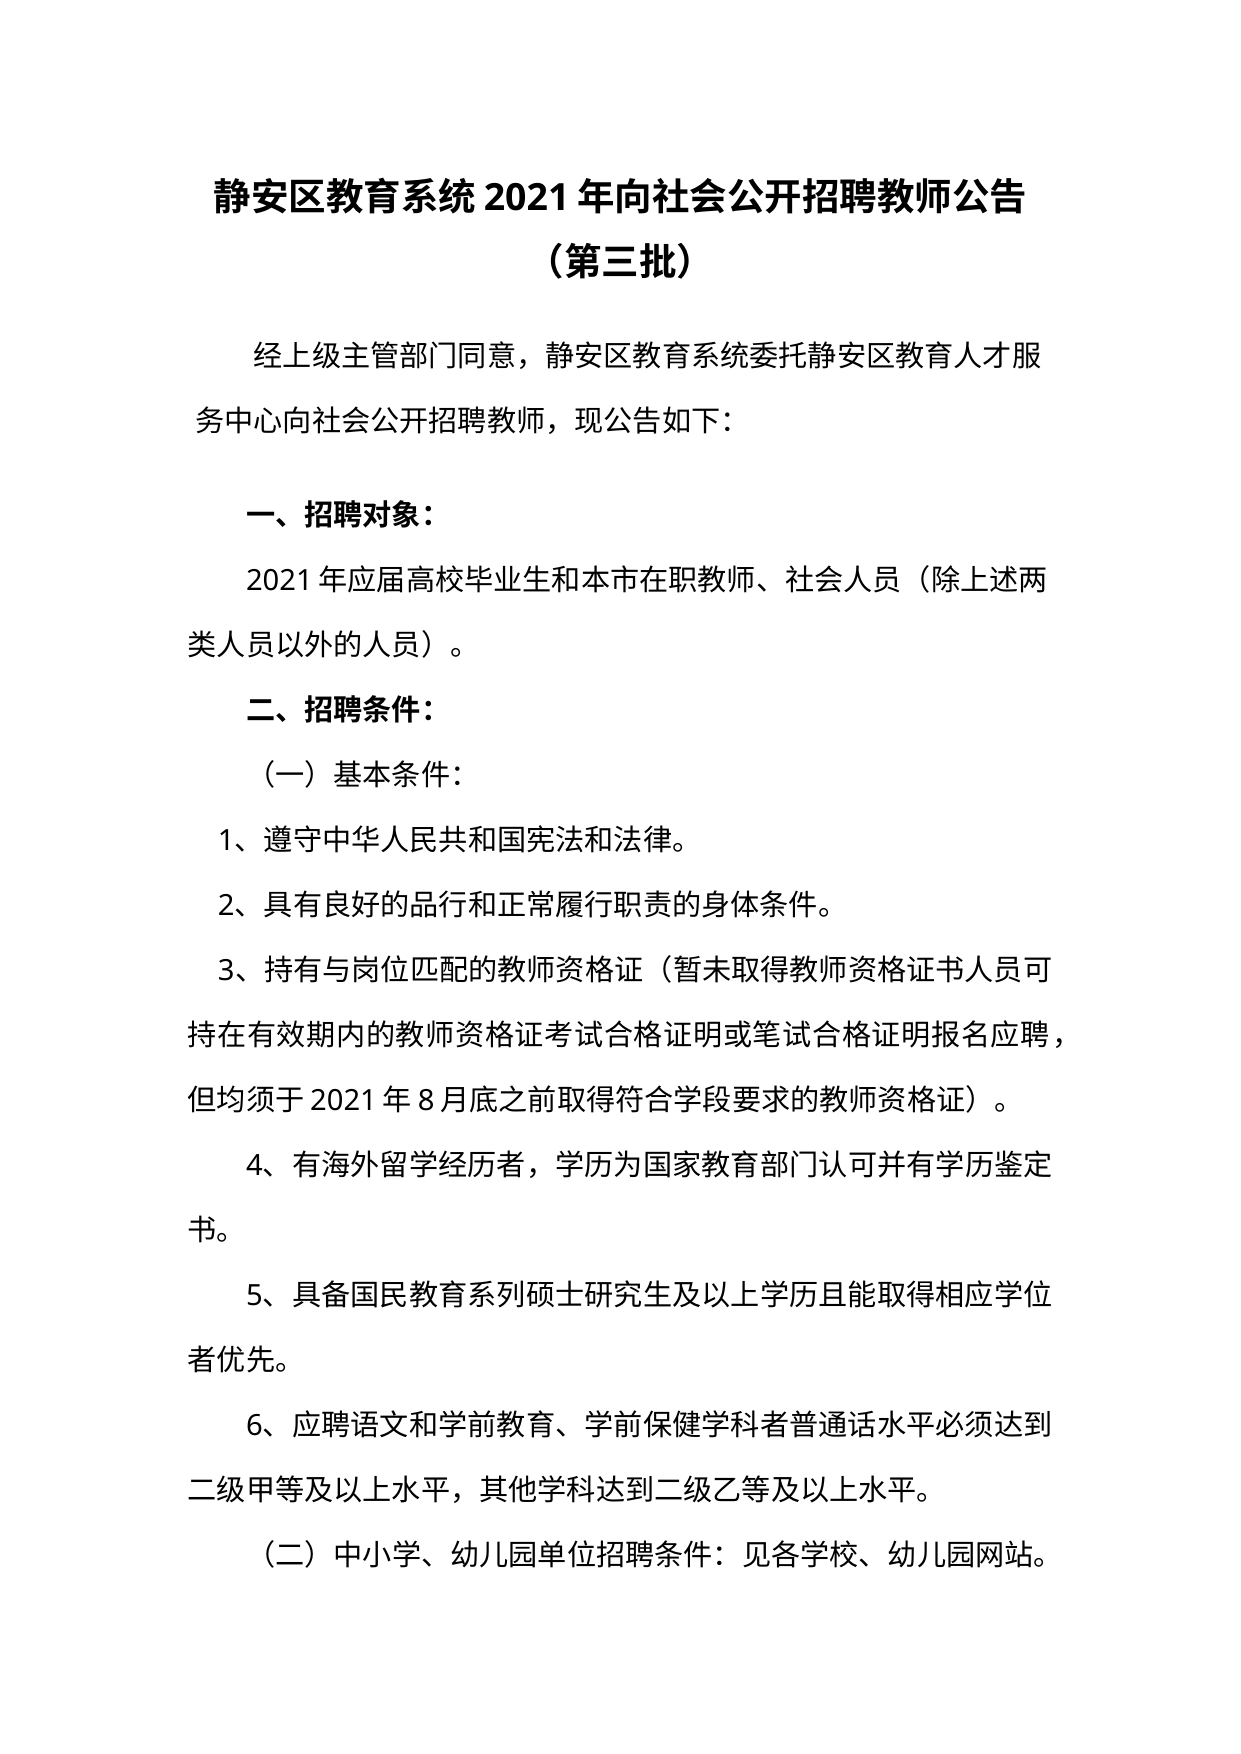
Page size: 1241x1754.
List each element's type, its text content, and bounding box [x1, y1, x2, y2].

text （一）基本条件： [187, 740, 1053, 805]
text 4、有海外留学经历者，学历为国家教育部门认可并有学历鉴定书。 [187, 1130, 1053, 1260]
text 2、具有良好的品行和正常履行职责的身体条件。 [187, 870, 1053, 935]
text 静安区教育系统2021年向社会公开招聘教师公告（第三批） [187, 162, 1053, 292]
text 5、具备国民教育系列硕士研究生及以上学历且能取得相应学位者优先。 [187, 1260, 1053, 1390]
text 1、遵守中华人民共和国宪法和法律。 [187, 805, 1053, 870]
text 6、应聘语文和学前教育、学前保健学科者普通话水平必须达到二级甲等及以上水平，其他学科达到二级乙等及以上水平。 [187, 1390, 1053, 1520]
text 经上级主管部门同意，静安区教育系统委托静安区教育人才服务中心向社会公开招聘教师，现公告如下： [195, 321, 1045, 451]
text 二、招聘条件： [187, 675, 1053, 740]
text 3、持有与岗位匹配的教师资格证（暂未取得教师资格证书人员可持在有效期内的教师资格证考试合格证明或笔试合格证明报名应聘，但均须于2021年8月底之前取得符合学段要求的教师资格证）。 [187, 935, 1053, 1130]
text （二）中小学、幼儿园单位招聘条件：见各学校、幼儿园网站。 [187, 1520, 1053, 1585]
text 一、招聘对象： [187, 480, 1053, 545]
text 2021年应届高校毕业生和本市在职教师、社会人员（除上述两类人员以外的人员）。 [187, 545, 1053, 675]
